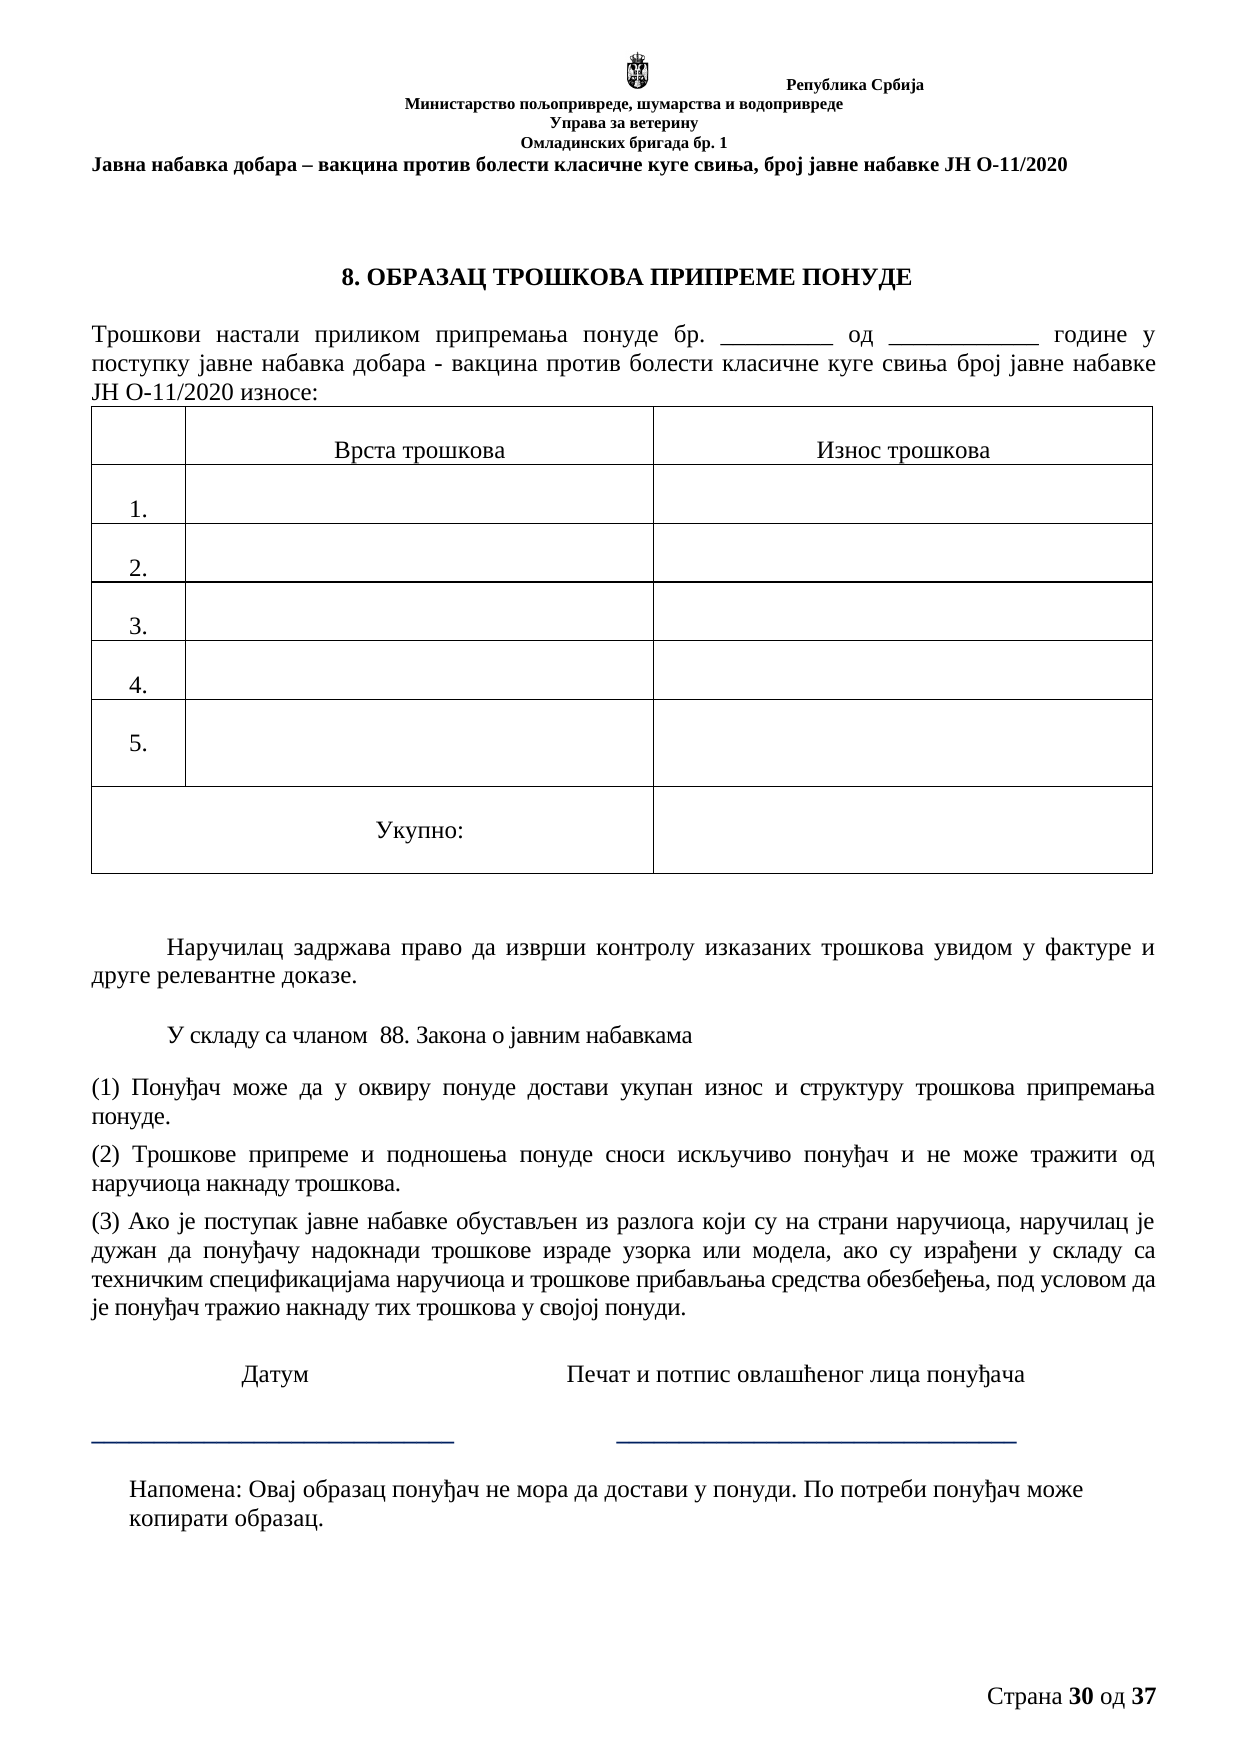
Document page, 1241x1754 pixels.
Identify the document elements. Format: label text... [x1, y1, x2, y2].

table_cell [654, 583, 1152, 640]
text (2) Трошкове припреме и подношења понуде сноси искључиво понуђач и не може тражити од наручиоца накнаду трошкова. [91, 1139, 1156, 1197]
table_cell [654, 787, 1152, 873]
table_header Износ трошкова [654, 407, 1152, 464]
text (3) Ако је поступак јавне набавке обустављен из разлога који су на страни наручиоца, наручилац је дужан да понуђачу надокнади трошкове израде узорка или модела, ако су израђени у складу са техничким спецификацијама наручиоца и трошкове прибављања средства обезбеђења, под условом да је понуђач тражио накнаду тих трошкова у својој понуди. [91, 1206, 1156, 1321]
subtitle 8. ОБРАЗАЦ ТРОШКОВА ПРИПРЕМЕ ПОНУДЕ [91, 262, 1156, 291]
text _____________________________ ________________________________ [91, 1417, 1156, 1446]
text Датум Печат и потпис овлашћеног лица понуђача [166, 1359, 1156, 1388]
table_cell [186, 641, 653, 698]
table_cell [186, 583, 653, 640]
table_cell 4. [92, 641, 185, 698]
text У складу са чланом 88. Закона о јавним набавкама [91, 1020, 1156, 1049]
table_cell 5. [92, 700, 185, 786]
text Трошкови настали приликом припремања понуде бр. _________ од ____________ године у поступку јавне набавка добара - вакцина против болести класичне куге свиња број јавне набавке ЈН О-11/2020 износе: [91, 319, 1156, 406]
table_cell [92, 787, 185, 873]
table_cell [186, 465, 653, 523]
table_cell [654, 524, 1152, 581]
table_cell Укупно: [185, 787, 653, 873]
table_cell [654, 700, 1152, 786]
table_cell [654, 465, 1152, 523]
table_cell [186, 524, 653, 581]
table_cell 3. [92, 583, 185, 640]
table_header [92, 407, 185, 464]
table_cell [186, 700, 653, 786]
text (1) Понуђач може да у оквиру понуде достави укупан износ и структуру трошкова припремања понуде. [91, 1072, 1156, 1130]
table_cell [654, 641, 1152, 698]
table_header Врста трошкова [186, 407, 653, 464]
text Напомена: Овај образац понуђач не мора да достави у понуди. По потреби понуђач може копирати образац. [129, 1474, 1156, 1532]
table_cell 1. [92, 465, 185, 523]
table_cell 2. [92, 524, 185, 581]
text Наручилац задржава право да изврши контролу изказаних трошкова увидом у фактуре и друге релевантне доказе. [91, 932, 1156, 989]
